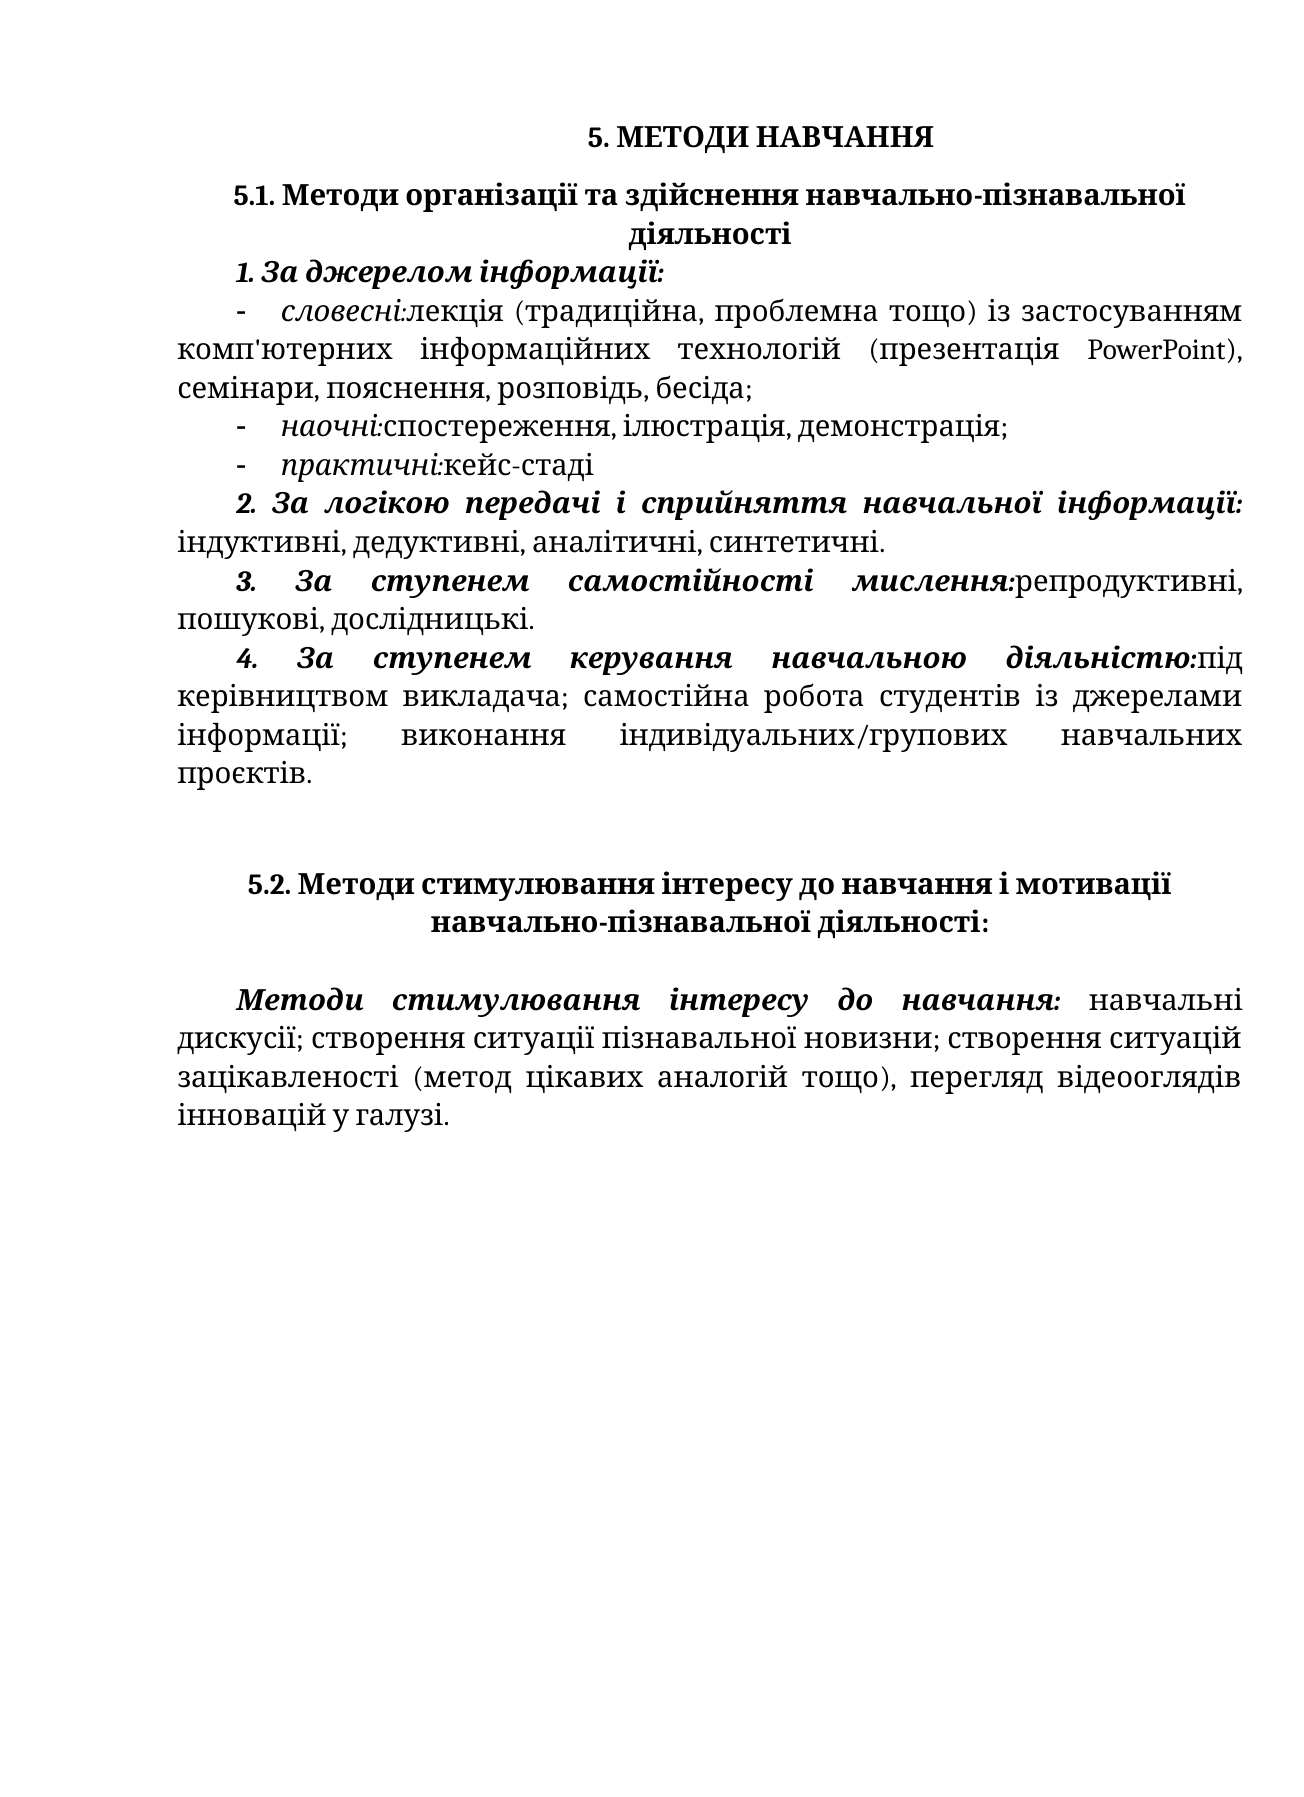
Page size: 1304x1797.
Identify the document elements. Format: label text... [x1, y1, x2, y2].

text Методи стимулювання інтересу до навчання: навчальні дискусії; створення ситуації пізнавальної новизни; створення ситуацій зацікавленості (метод цікавих аналогій тощо), перегляд відеооглядів інновацій у галузі. [177, 984, 1243, 1133]
text 4. За ступенем керування навчальною діяльністю:під керівництвом викладача; самостійна робота студентів із джерелами інформації; виконання індивідуальних/групових навчальних проєктів. [177, 642, 1243, 791]
text 5.1. Методи організації та здійснення навчально-пізнавальної діяльності [177, 179, 1243, 251]
text 2. За логікою передачі і сприйняття навчальної інформації: індуктивні, дедуктивні, аналітичні, синтетичні. [177, 488, 1243, 560]
text 5.2. Методи стимулювання інтересу до навчання і мотивації навчально-пізнавальної діяльності: [177, 868, 1243, 940]
subtitle 5. МЕТОДИ НАВЧАННЯ [279, 121, 1243, 154]
list словесні:лекція (традиційна, проблемна тощо) із застосуванням комп'ютерних інформаційних технологій (презентація PowerPoint), семінари, пояснення, розповідь, бесіда; [177, 295, 1243, 406]
text 3. За ступенем самостійності мислення:репродуктивні, пошукові, дослідницькі. [177, 565, 1243, 637]
list практичні:кейс-стаді [177, 449, 1243, 483]
text 1. За джерелом інформації: [177, 256, 1243, 290]
list наочні:спостереження, ілюстрація, демонстрація; [177, 411, 1243, 444]
